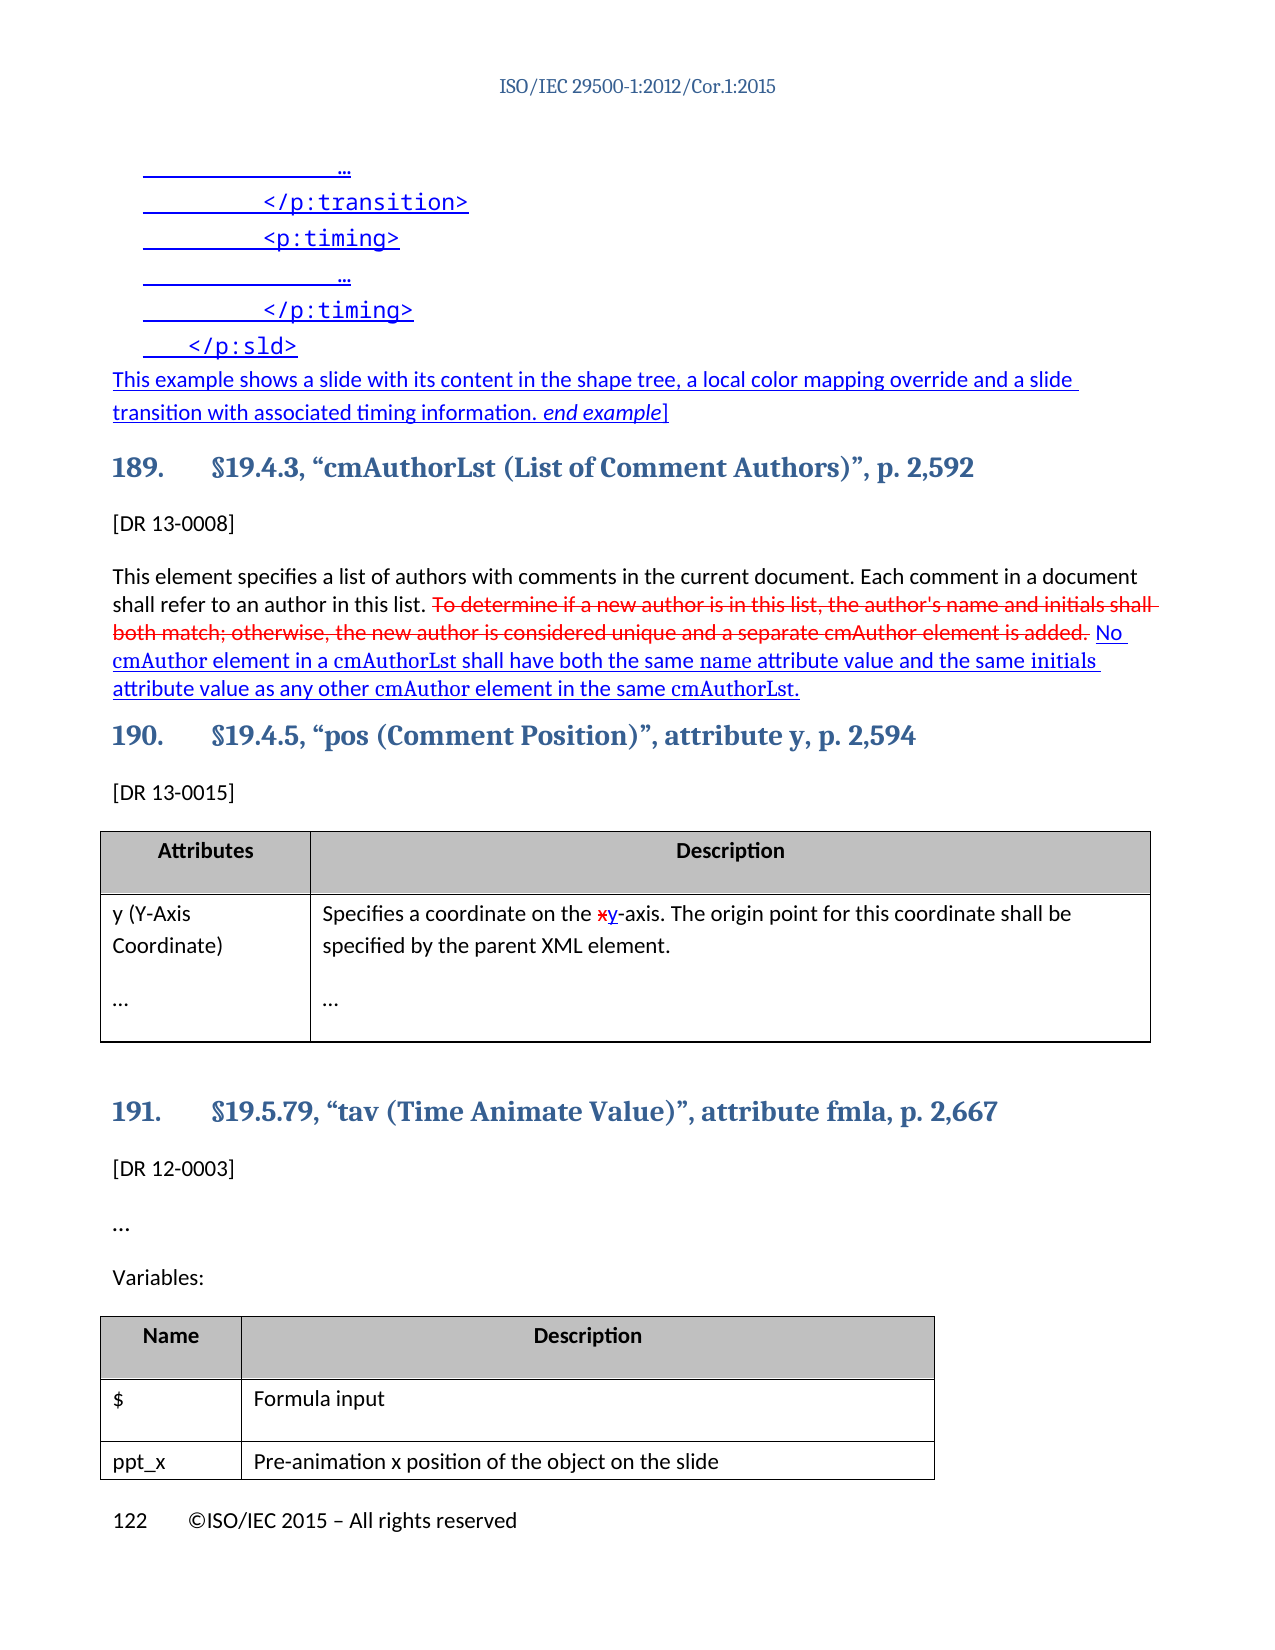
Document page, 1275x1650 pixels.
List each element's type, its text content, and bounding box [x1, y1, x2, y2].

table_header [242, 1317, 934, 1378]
subtitle §19.5.79, “tav (Time Animate Value)”, attribute fmla, p. 2,667 [112, 1095, 1162, 1129]
text This example shows a slide with its content in the shape tree, a local color mapping override and a slide transition with associated timing information. end example] [112, 366, 1162, 426]
text … [142, 150, 1162, 181]
text <p:timing> [142, 222, 1162, 253]
text </p:timing> [142, 294, 1162, 325]
subtitle §19.4.3, “cmAuthorLst (List of Comment Authors)”, p. 2,592 [112, 451, 1162, 484]
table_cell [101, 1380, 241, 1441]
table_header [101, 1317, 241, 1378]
text [DR 13-0008] [112, 509, 1162, 537]
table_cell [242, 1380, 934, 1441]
text Variables: [112, 1263, 1162, 1291]
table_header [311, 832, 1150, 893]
text [DR 12-0003] [112, 1154, 1162, 1182]
text [DR 13-0015] [112, 778, 1162, 806]
subtitle §19.4.5, “pos (Comment Position)”, attribute y, p. 2,594 [112, 719, 1162, 753]
text </p:sld> [142, 330, 1162, 361]
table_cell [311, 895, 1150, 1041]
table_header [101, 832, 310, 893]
text … [112, 1207, 1162, 1237]
text This element specifies a list of authors with comments in the current document. Each comment in a document shall refer to an author in this list. To determine if a new author is in this list, the author's name and initials shall both match; otherwise, the new author is considered unique and a separate cmAuthor element is added. No cmAuthor element in a cmAuthorLst shall have both the same name attribute value and the same initials attribute value as any other cmAuthor element in the same cmAuthorLst. [112, 562, 1162, 702]
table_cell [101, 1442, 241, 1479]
text … [142, 258, 1162, 289]
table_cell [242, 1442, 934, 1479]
text </p:transition> [142, 186, 1162, 217]
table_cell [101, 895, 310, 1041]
